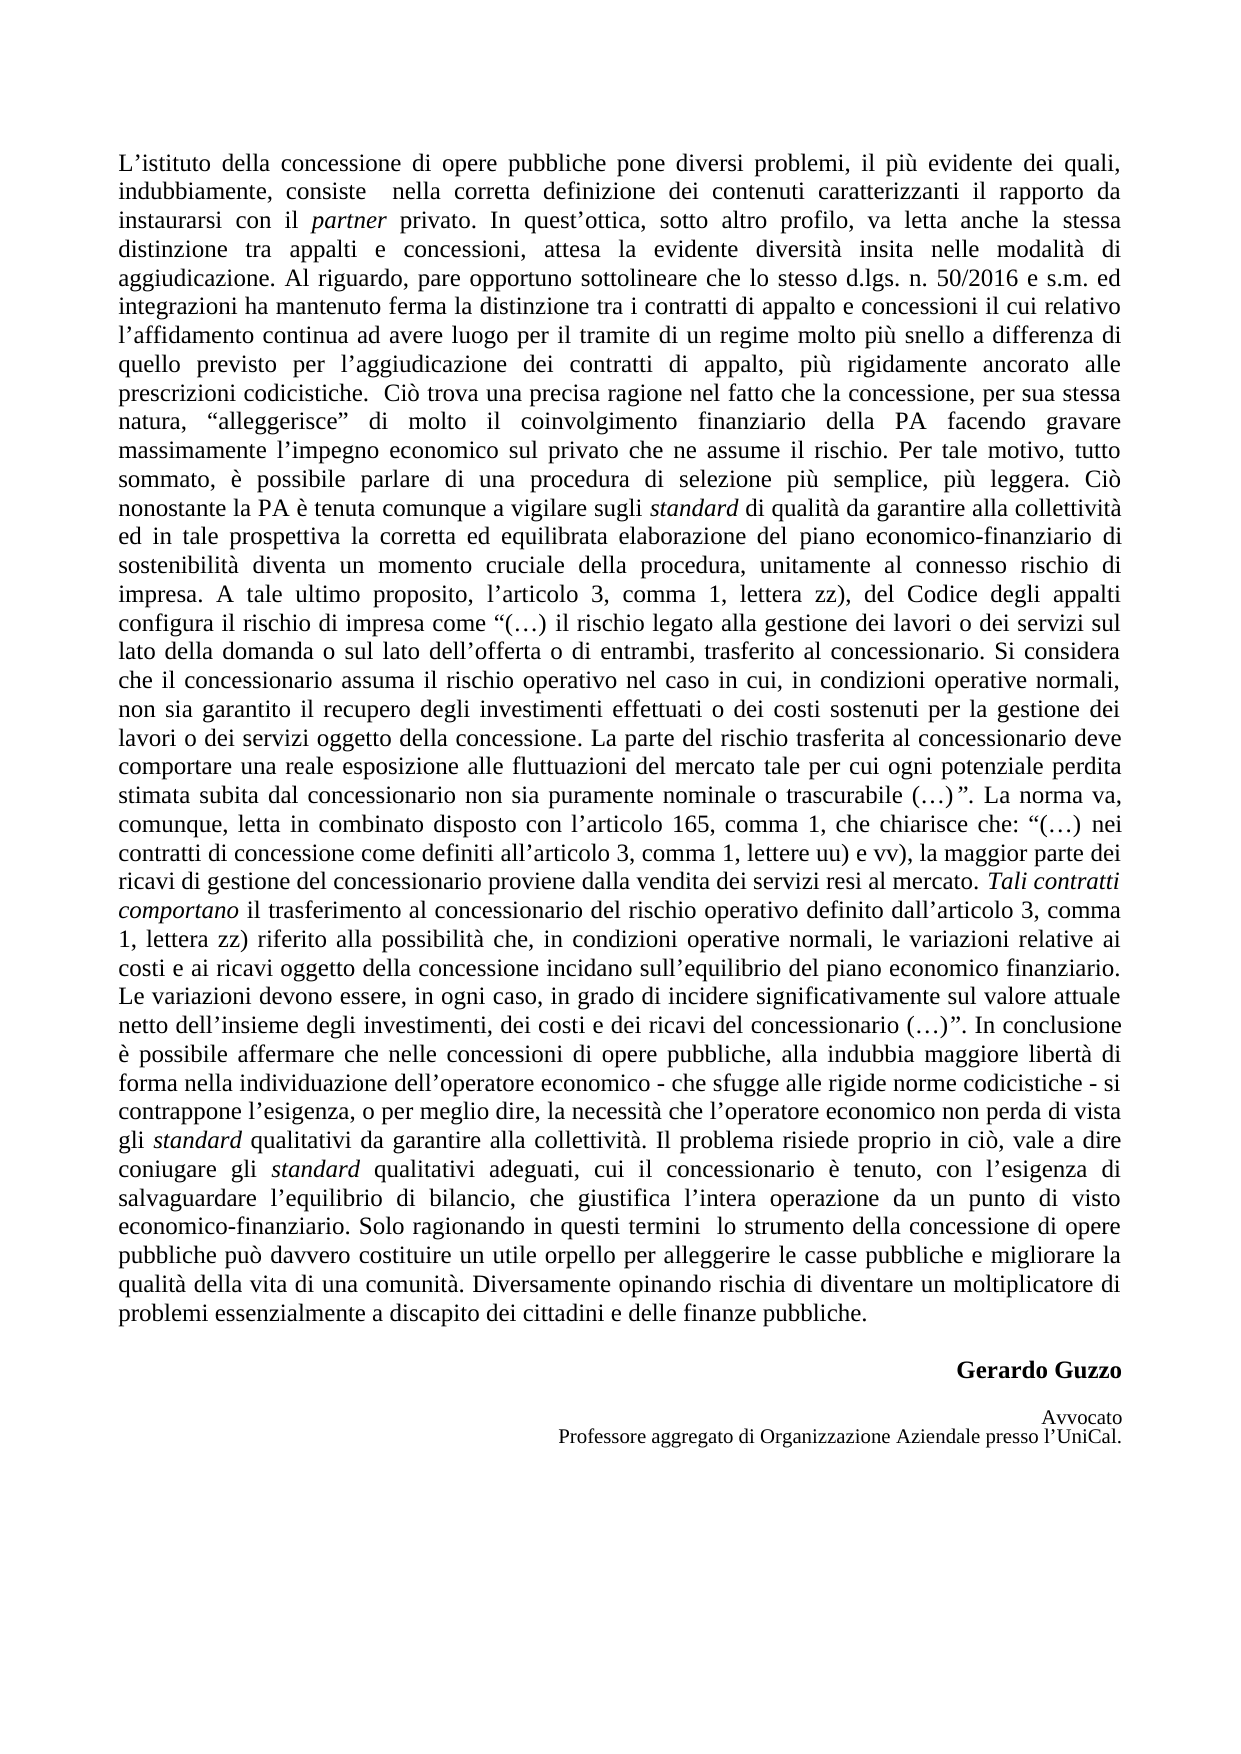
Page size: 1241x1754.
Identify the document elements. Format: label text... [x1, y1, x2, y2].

text Gerardo Guzzo [148, 1356, 1122, 1384]
text L’istituto della concessione di opere pubbliche pone diversi problemi, il più evidente dei quali, indubbiamente, consiste nella corretta definizione dei contenuti caratterizzanti il rapporto da instaurarsi con il partner privato. In quest’ottica, sotto altro profilo, va letta anche la stessa distinzione tra appalti e concessioni, attesa la evidente diversità insita nelle modalità di aggiudicazione. Al riguardo, pare opportuno sottolineare che lo stesso d.lgs. n. 50/2016 e s.m. ed integrazioni ha mantenuto ferma la distinzione tra i contratti di appalto e concessioni il cui relativo l’affidamento continua ad avere luogo per il tramite di un regime molto più snello a differenza di quello previsto per l’aggiudicazione dei contratti di appalto, più rigidamente ancorato alle prescrizioni codicistiche. Ciò trova una precisa ragione nel fatto che la concessione, per sua stessa natura, “alleggerisce” di molto il coinvolgimento finanziario della PA facendo gravare massimamente l’impegno economico sul privato che ne assume il rischio. Per tale motivo, tutto sommato, è possibile parlare di una procedura di selezione più semplice, più leggera. Ciò nonostante la PA è tenuta comunque a vigilare sugli standard di qualità da garantire alla collettività ed in tale prospettiva la corretta ed equilibrata elaborazione del piano economico-finanziario di sostenibilità diventa un momento cruciale della procedura, unitamente al connesso rischio di impresa. A tale ultimo proposito, l’articolo 3, comma 1, lettera zz), del Codice degli appalti configura il rischio di impresa come “(…) il rischio legato alla gestione dei lavori o dei servizi sul lato della domanda o sul lato dell’offerta o di entrambi, trasferito al concessionario. Si considera che il concessionario assuma il rischio operativo nel caso in cui, in condizioni operative normali, non sia garantito il recupero degli investimenti effettuati o dei costi sostenuti per la gestione dei lavori o dei servizi oggetto della concessione. La parte del rischio trasferita al concessionario deve comportare una reale esposizione alle fluttuazioni del mercato tale per cui ogni potenziale perdita stimata subita dal concessionario non sia puramente nominale o trascurabile (…)”. La norma va, comunque, letta in combinato disposto con l’articolo 165, comma 1, che chiarisce che: “(…) nei contratti di concessione come definiti all’articolo 3, comma 1, lettere uu) e vv), la maggior parte dei ricavi di gestione del concessionario proviene dalla vendita dei servizi resi al mercato. Tali contratti comportano il trasferimento al concessionario del rischio operativo definito dall’articolo 3, comma 1, lettera zz) riferito alla possibilità che, in condizioni operative normali, le variazioni relative ai costi e ai ricavi oggetto della concessione incidano sull’equilibrio del piano economico finanziario. Le variazioni devono essere, in ogni caso, in grado di incidere significativamente sul valore attuale netto dell’insieme degli investimenti, dei costi e dei ricavi del concessionario (…)”. In conclusione è possibile affermare che nelle concessioni di opere pubbliche, alla indubbia maggiore libertà di forma nella individuazione dell’operatore economico - che sfugge alle rigide norme codicistiche - si contrappone l’esigenza, o per meglio dire, la necessità che l’operatore economico non perda di vista gli standard qualitativi da garantire alla collettività. Il problema risiede proprio in ciò, vale a dire coniugare gli standard qualitativi adeguati, cui il concessionario è tenuto, con l’esigenza di salvaguardare l’equilibrio di bilancio, che giustifica l’intera operazione da un punto di visto economico-finanziario. Solo ragionando in questi termini lo strumento della concessione di opere pubbliche può davvero costituire un utile orpello per alleggerire le casse pubbliche e migliorare la qualità della vita di una comunità. Diversamente opinando rischia di diventare un moltiplicatore di problemi essenzialmente a discapito dei cittadini e delle finanze pubbliche. [118, 148, 1122, 1326]
text Avvocato [118, 1409, 1122, 1428]
text Professore aggregato di Organizzazione Aziendale presso l’UniCal. [118, 1428, 1122, 1448]
